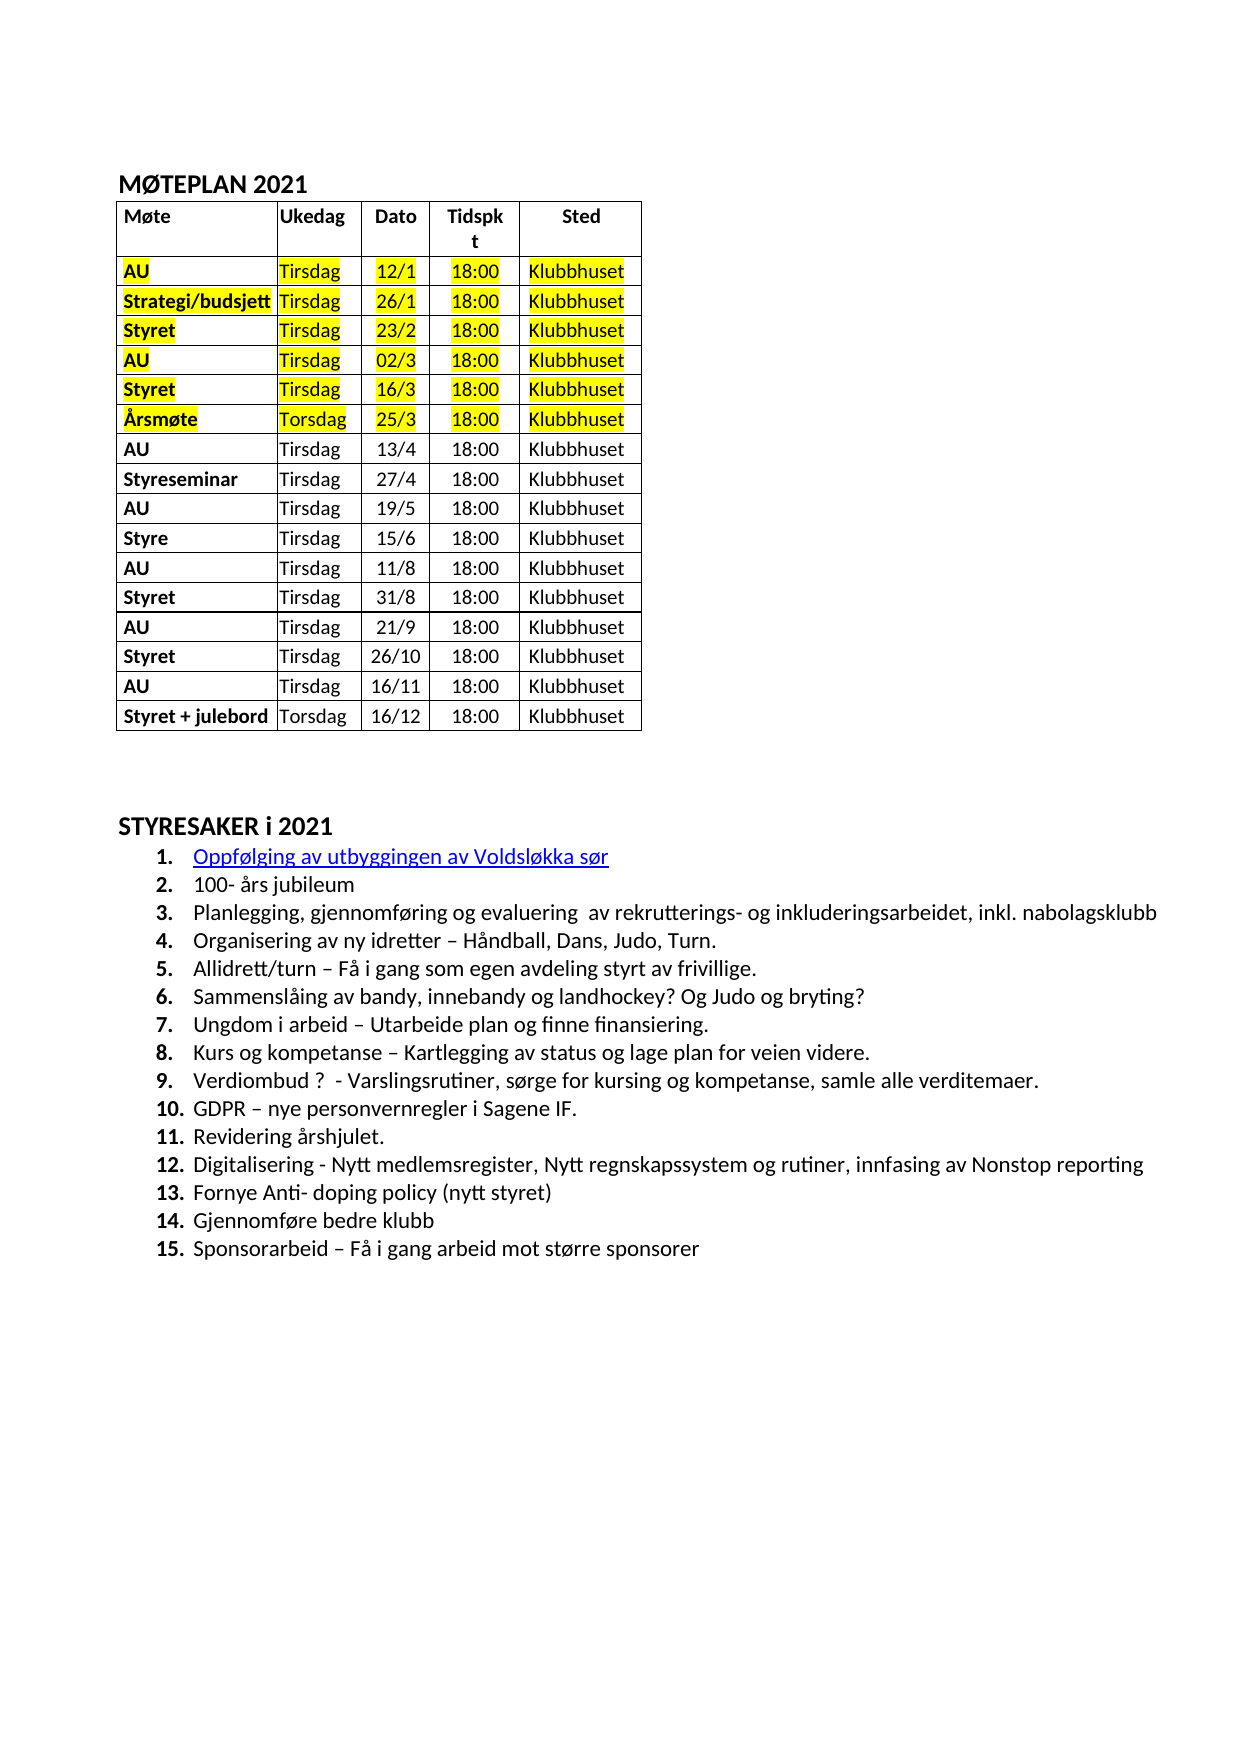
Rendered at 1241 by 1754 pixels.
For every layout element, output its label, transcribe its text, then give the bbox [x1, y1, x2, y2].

list Sammenslåing av bandy, innebandy og landhockey? Og Judo og bryting? [156, 982, 1182, 1010]
table_cell Tirsdag [278, 583, 361, 611]
table_cell Tirsdag [278, 672, 361, 700]
table_cell AU [117, 434, 277, 463]
table_cell 18:00 [430, 553, 519, 582]
table_cell 18:00 [430, 494, 519, 522]
table_cell 18:00 [430, 375, 519, 404]
table_cell 02/3 [362, 346, 429, 374]
table_cell 18:00 [430, 316, 519, 344]
table_cell Klubbhuset [520, 494, 641, 522]
table_cell 18:00 [430, 464, 519, 493]
table_cell Styret [117, 375, 277, 404]
table_cell 21/9 [362, 613, 429, 641]
table_cell Klubbhuset [520, 553, 641, 582]
list Planlegging, gjennomføring og evaluering av rekrutterings- og inkluderingsarbeidet, inkl. nabolagsklubb [156, 898, 1182, 926]
table_cell Klubbhuset [520, 346, 641, 374]
table_cell AU [117, 346, 277, 374]
list Revidering årshjulet. [156, 1122, 1182, 1150]
table_cell Klubbhuset [520, 257, 641, 285]
table_cell Styret [117, 583, 277, 611]
table_cell 18:00 [430, 524, 519, 552]
table_cell 16/11 [362, 672, 429, 700]
table_cell 18:00 [430, 672, 519, 700]
table_cell Klubbhuset [520, 286, 641, 315]
subtitle MØTEPLAN 2021 [118, 168, 1182, 201]
list Kurs og kompetanse – Kartlegging av status og lage plan for veien videre. [156, 1038, 1182, 1066]
table_cell Tirsdag [278, 346, 361, 374]
table_cell AU [117, 494, 277, 522]
table_cell 18:00 [430, 642, 519, 671]
table_cell 25/3 [362, 405, 429, 433]
table_cell 12/1 [362, 257, 429, 285]
table_cell 18:00 [430, 346, 519, 374]
table_cell 31/8 [362, 583, 429, 611]
table_cell Tirsdag [278, 553, 361, 582]
table_cell 15/6 [362, 524, 429, 552]
table_cell Klubbhuset [520, 583, 641, 611]
table_cell Klubbhuset [520, 642, 641, 671]
table_cell Torsdag [278, 701, 361, 730]
table_cell Tirsdag [278, 642, 361, 671]
table_cell Styreseminar [117, 464, 277, 493]
list Ungdom i arbeid – Utarbeide plan og finne finansiering. [156, 1010, 1182, 1038]
table_header Ukedag [278, 202, 361, 256]
table_cell Tirsdag [278, 524, 361, 552]
subtitle STYRESAKER i 2021 [118, 809, 1182, 842]
list 100- års jubileum [156, 870, 1182, 898]
table_cell 18:00 [430, 583, 519, 611]
table_cell 26/10 [362, 642, 429, 671]
table_cell 16/3 [362, 375, 429, 404]
table_cell 18:00 [430, 613, 519, 641]
table_cell 23/2 [362, 316, 429, 344]
table_cell AU [117, 257, 277, 285]
table_cell 11/8 [362, 553, 429, 582]
table_cell 18:00 [430, 405, 519, 433]
table_header Møte [117, 202, 277, 256]
table_cell Strategi/budsjett [117, 286, 277, 315]
table_header Dato [362, 202, 429, 256]
table_cell Klubbhuset [520, 434, 641, 463]
table_cell Styret + julebord [117, 701, 277, 730]
table_cell Klubbhuset [520, 375, 641, 404]
table_cell Tirsdag [278, 257, 361, 285]
table_cell Klubbhuset [520, 672, 641, 700]
list Fornye Anti- doping policy (nytt styret) [156, 1178, 1182, 1206]
table_cell Klubbhuset [520, 701, 641, 730]
table_cell 16/12 [362, 701, 429, 730]
list Organisering av ny idretter – Håndball, Dans, Judo, Turn. [156, 926, 1182, 954]
table_cell AU [117, 613, 277, 641]
table_cell Årsmøte [117, 405, 277, 433]
list GDPR – nye personvernregler i Sagene IF. [156, 1094, 1182, 1122]
table_cell Tirsdag [278, 494, 361, 522]
table_cell AU [117, 553, 277, 582]
table_cell Styret [117, 642, 277, 671]
list Digitalisering - Nytt medlemsregister, Nytt regnskapssystem og rutiner, innfasing av Nonstop reporting [156, 1150, 1182, 1178]
list Allidrett/turn – Få i gang som egen avdeling styrt av frivillige. [156, 954, 1182, 982]
table_cell Klubbhuset [520, 464, 641, 493]
table_cell Styre [117, 524, 277, 552]
table_cell 26/1 [362, 286, 429, 315]
table_cell Tirsdag [278, 316, 361, 344]
table_cell 18:00 [430, 286, 519, 315]
table_cell Tirsdag [278, 613, 361, 641]
table_cell Klubbhuset [520, 405, 641, 433]
table_cell 13/4 [362, 434, 429, 463]
list Sponsorarbeid – Få i gang arbeid mot større sponsorer [156, 1234, 1182, 1262]
table_cell Styret [117, 316, 277, 344]
table_cell 19/5 [362, 494, 429, 522]
table_cell Klubbhuset [520, 316, 641, 344]
table_cell Tirsdag [278, 286, 361, 315]
table_cell 18:00 [430, 257, 519, 285]
table_cell Tirsdag [278, 464, 361, 493]
table_cell Torsdag [278, 405, 361, 433]
table_cell 18:00 [430, 701, 519, 730]
table_header Sted [520, 202, 641, 256]
table_cell 18:00 [430, 434, 519, 463]
table_cell Tirsdag [278, 375, 361, 404]
table_cell AU [117, 672, 277, 700]
list Gjennomføre bedre klubb [156, 1206, 1182, 1234]
table_header Tidspkt [430, 202, 519, 256]
table_cell Klubbhuset [520, 613, 641, 641]
table_cell Klubbhuset [520, 524, 641, 552]
list Verdiombud ? - Varslingsrutiner, sørge for kursing og kompetanse, samle alle verditemaer. [156, 1066, 1182, 1094]
table_cell 27/4 [362, 464, 429, 493]
table_cell Tirsdag [278, 434, 361, 463]
list Oppfølging av utbyggingen av Voldsløkka sør [156, 842, 1182, 870]
